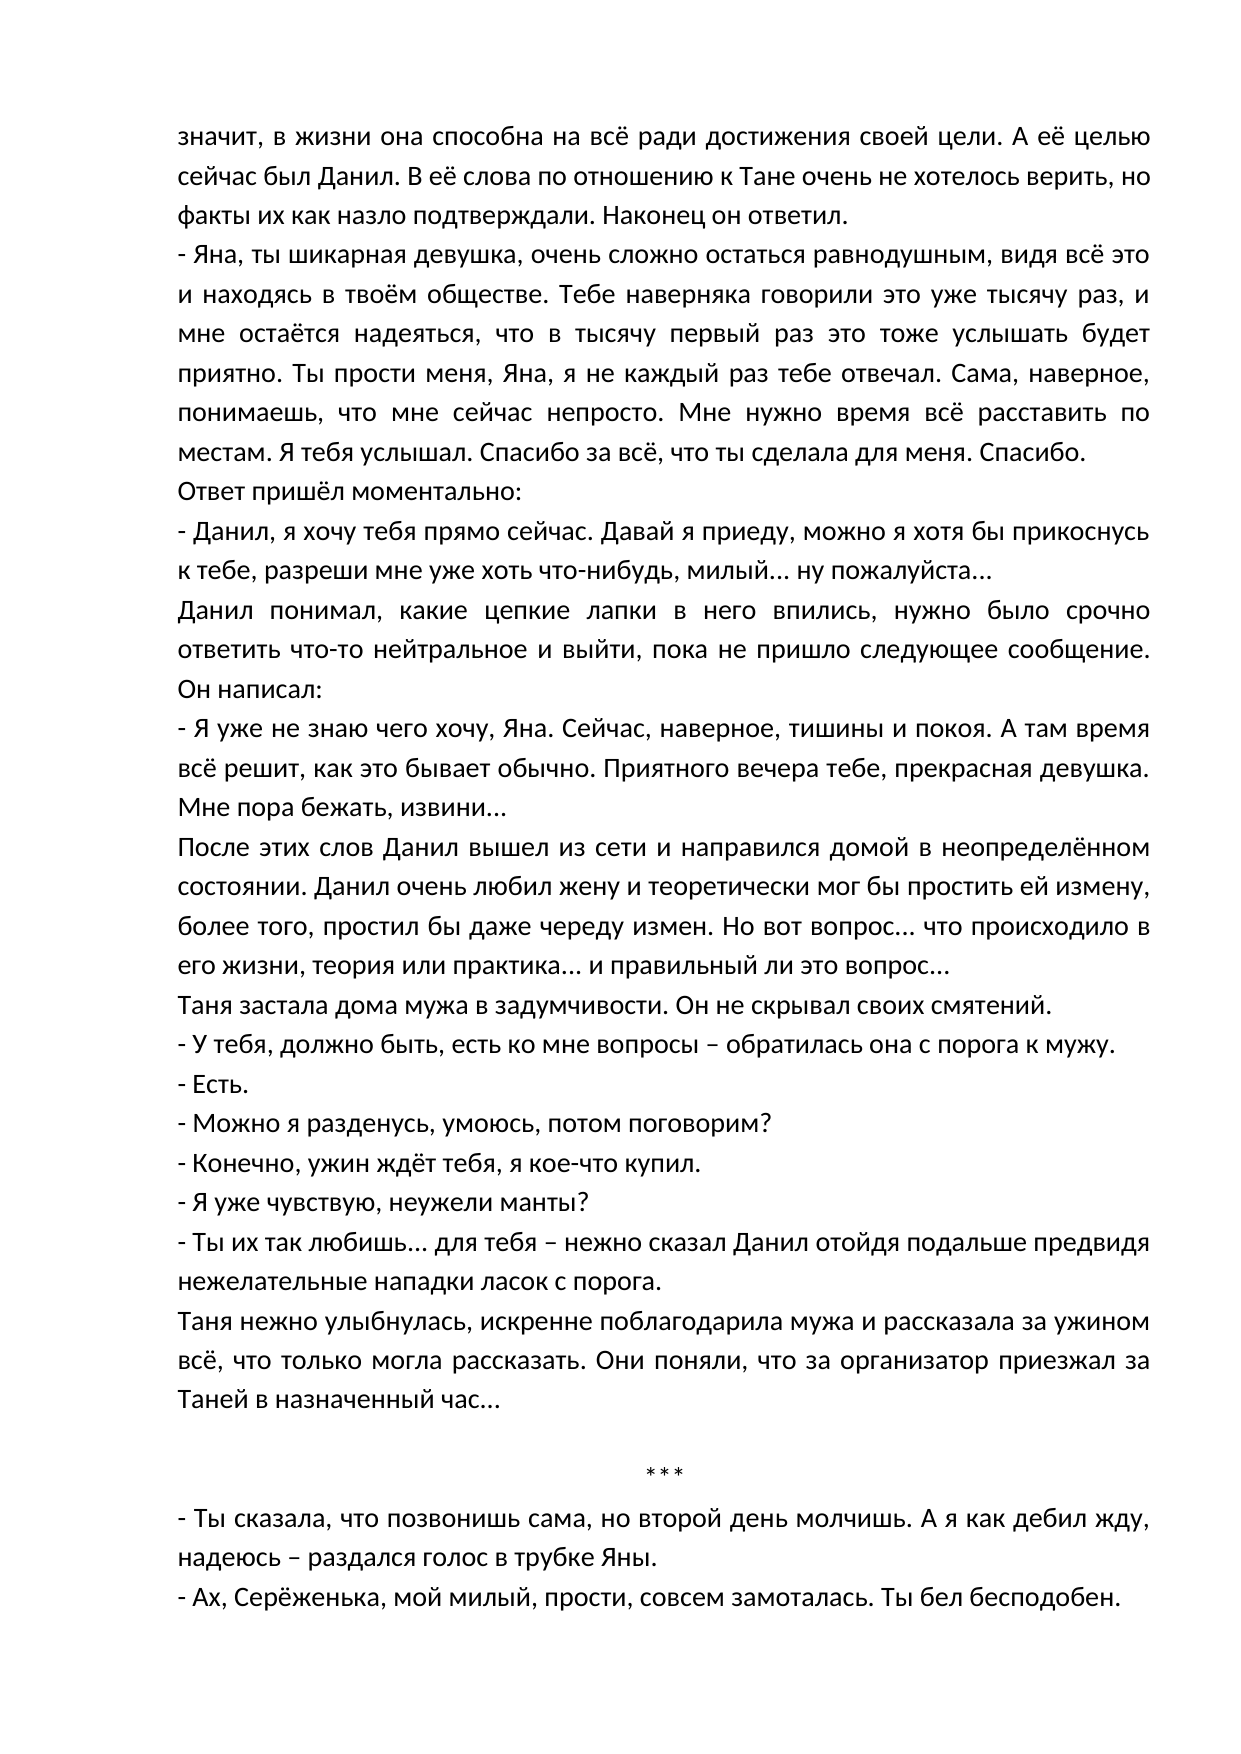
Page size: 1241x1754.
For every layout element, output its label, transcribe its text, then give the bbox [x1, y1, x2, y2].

text - Конечно, ужин ждёт тебя, я кое-что купил. [177, 1144, 1152, 1179]
text После этих слов Данил вышел из сети и направился домой в неопределённом состоянии. Данил очень любил жену и теоретически мог бы простить ей измену, более того, простил бы даже череду измен. Но вот вопрос... что происходило в его жизни, теория или практика... и правильный ли это вопрос... [177, 829, 1152, 982]
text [177, 118, 1152, 231]
text - Яна, ты шикарная девушка, очень сложно остаться равнодушным, видя всё это и находясь в твоём обществе. Тебе наверняка говорили это уже тысячу раз, и мне остаётся надеяться, что в тысячу первый раз это тоже услышать будет приятно. Ты прости меня, Яна, я не каждый раз тебе отвечал. Сама, наверное, понимаешь, что мне сейчас непросто. Мне нужно время всё расставить по местам. Я тебя услышал. Спасибо за всё, что ты сделала для меня. Спасибо. [177, 237, 1152, 468]
text Ответ пришёл моментально: [177, 473, 1152, 508]
text *** [177, 1460, 1152, 1495]
text Таня застала дома мужа в задумчивости. Он не скрывал своих смятений. [177, 987, 1152, 1021]
text - Данил, я хочу тебя прямо сейчас. Давай я приеду, можно я хотя бы прикоснусь к тебе, разреши мне уже хоть что-нибудь, милый... ну пожалуйста... [177, 513, 1152, 587]
text - Ты их так любишь... для тебя – нежно сказал Данил отойдя подальше предвидя нежелательные нападки ласок с порога. [177, 1223, 1152, 1297]
text Данил понимал, какие цепкие лапки в него впились, нужно было срочно ответить что-то нейтральное и выйти, пока не пришло следующее сообщение. Он написал: [177, 592, 1152, 705]
text - Можно я разденусь, умоюсь, потом поговорим? [177, 1105, 1152, 1139]
text Таня нежно улыбнулась, искренне поблагодарила мужа и рассказала за ужином всё, что только могла рассказать. Они поняли, что за организатор приезжал за Таней в назначенный час... [177, 1302, 1152, 1416]
text - Есть. [177, 1066, 1152, 1100]
text - Ах, Серёженька, мой милый, прости, совсем замоталась. Ты бел бесподобен. [177, 1579, 1152, 1613]
text - Я уже не знаю чего хочу, Яна. Сейчас, наверное, тишины и покоя. А там время всё решит, как это бывает обычно. Приятного вечера тебе, прекрасная девушка. Мне пора бежать, извини... [177, 710, 1152, 824]
text - Ты сказала, что позвонишь сама, но второй день молчишь. А я как дебил жду, надеюсь – раздался голос в трубке Яны. [177, 1500, 1152, 1574]
text - У тебя, должно быть, есть ко мне вопросы – обратилась она с порога к мужу. [177, 1026, 1152, 1061]
text - Я уже чувствую, неужели манты? [177, 1184, 1152, 1218]
